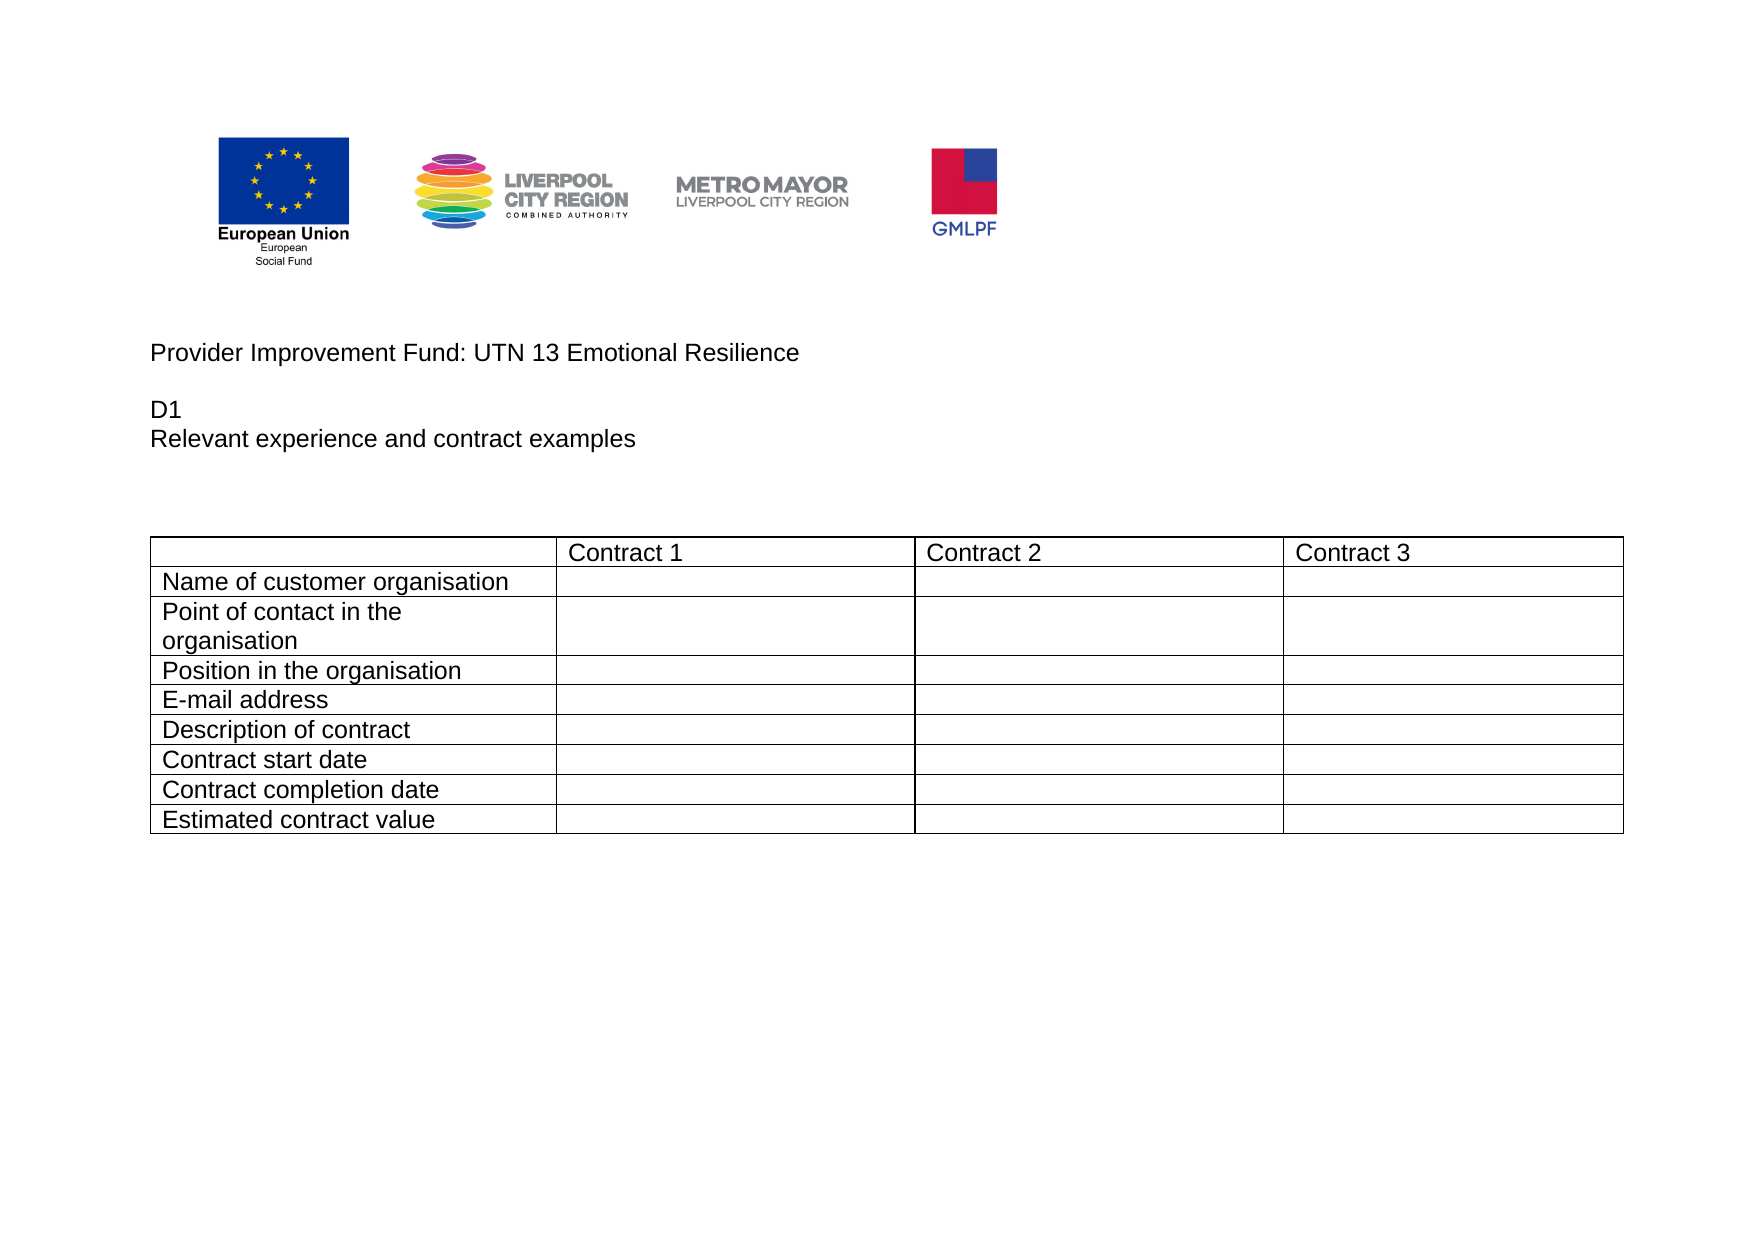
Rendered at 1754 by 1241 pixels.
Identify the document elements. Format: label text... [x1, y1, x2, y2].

table_cell [916, 745, 1283, 774]
table_cell [916, 567, 1283, 596]
table_header Contract 1 [557, 538, 914, 566]
table_cell [1284, 656, 1623, 684]
table_cell Name of customer organisation [151, 567, 556, 596]
table_cell E-mail address [151, 685, 556, 714]
table_cell [1284, 597, 1623, 654]
table_cell [916, 715, 1283, 744]
table_header Contract 3 [1284, 538, 1623, 566]
table_header [151, 538, 556, 566]
table_cell [557, 567, 914, 596]
table_cell [916, 805, 1283, 833]
table_cell [916, 656, 1283, 684]
table_cell [1284, 805, 1623, 833]
table_cell [557, 597, 914, 654]
text Relevant experience and contract examples [150, 424, 1604, 453]
table_cell [1284, 567, 1623, 596]
table_cell Point of contact in the organisation [151, 597, 556, 654]
text D1 [150, 395, 1604, 424]
table_cell Position in the organisation [151, 656, 556, 684]
table_cell [557, 715, 914, 744]
text Provider Improvement Fund: UTN 13 Emotional Resilience [150, 338, 1604, 366]
table_cell Contract start date [151, 745, 556, 774]
table_cell [557, 656, 914, 684]
table_header Contract 2 [916, 538, 1283, 566]
table_cell [1284, 685, 1623, 714]
table_cell Estimated contract value [151, 805, 556, 833]
table_cell [557, 745, 914, 774]
table_cell [1284, 715, 1623, 744]
table_cell [916, 597, 1283, 654]
table_cell [557, 805, 914, 833]
picture [150, 73, 1091, 309]
table_cell Contract completion date [151, 775, 556, 803]
table_cell [916, 685, 1283, 714]
table_cell Description of contract [151, 715, 556, 744]
table_cell [916, 775, 1283, 803]
table_cell [1284, 775, 1623, 803]
table_cell [557, 775, 914, 803]
table_cell [557, 685, 914, 714]
table_cell [1284, 745, 1623, 774]
